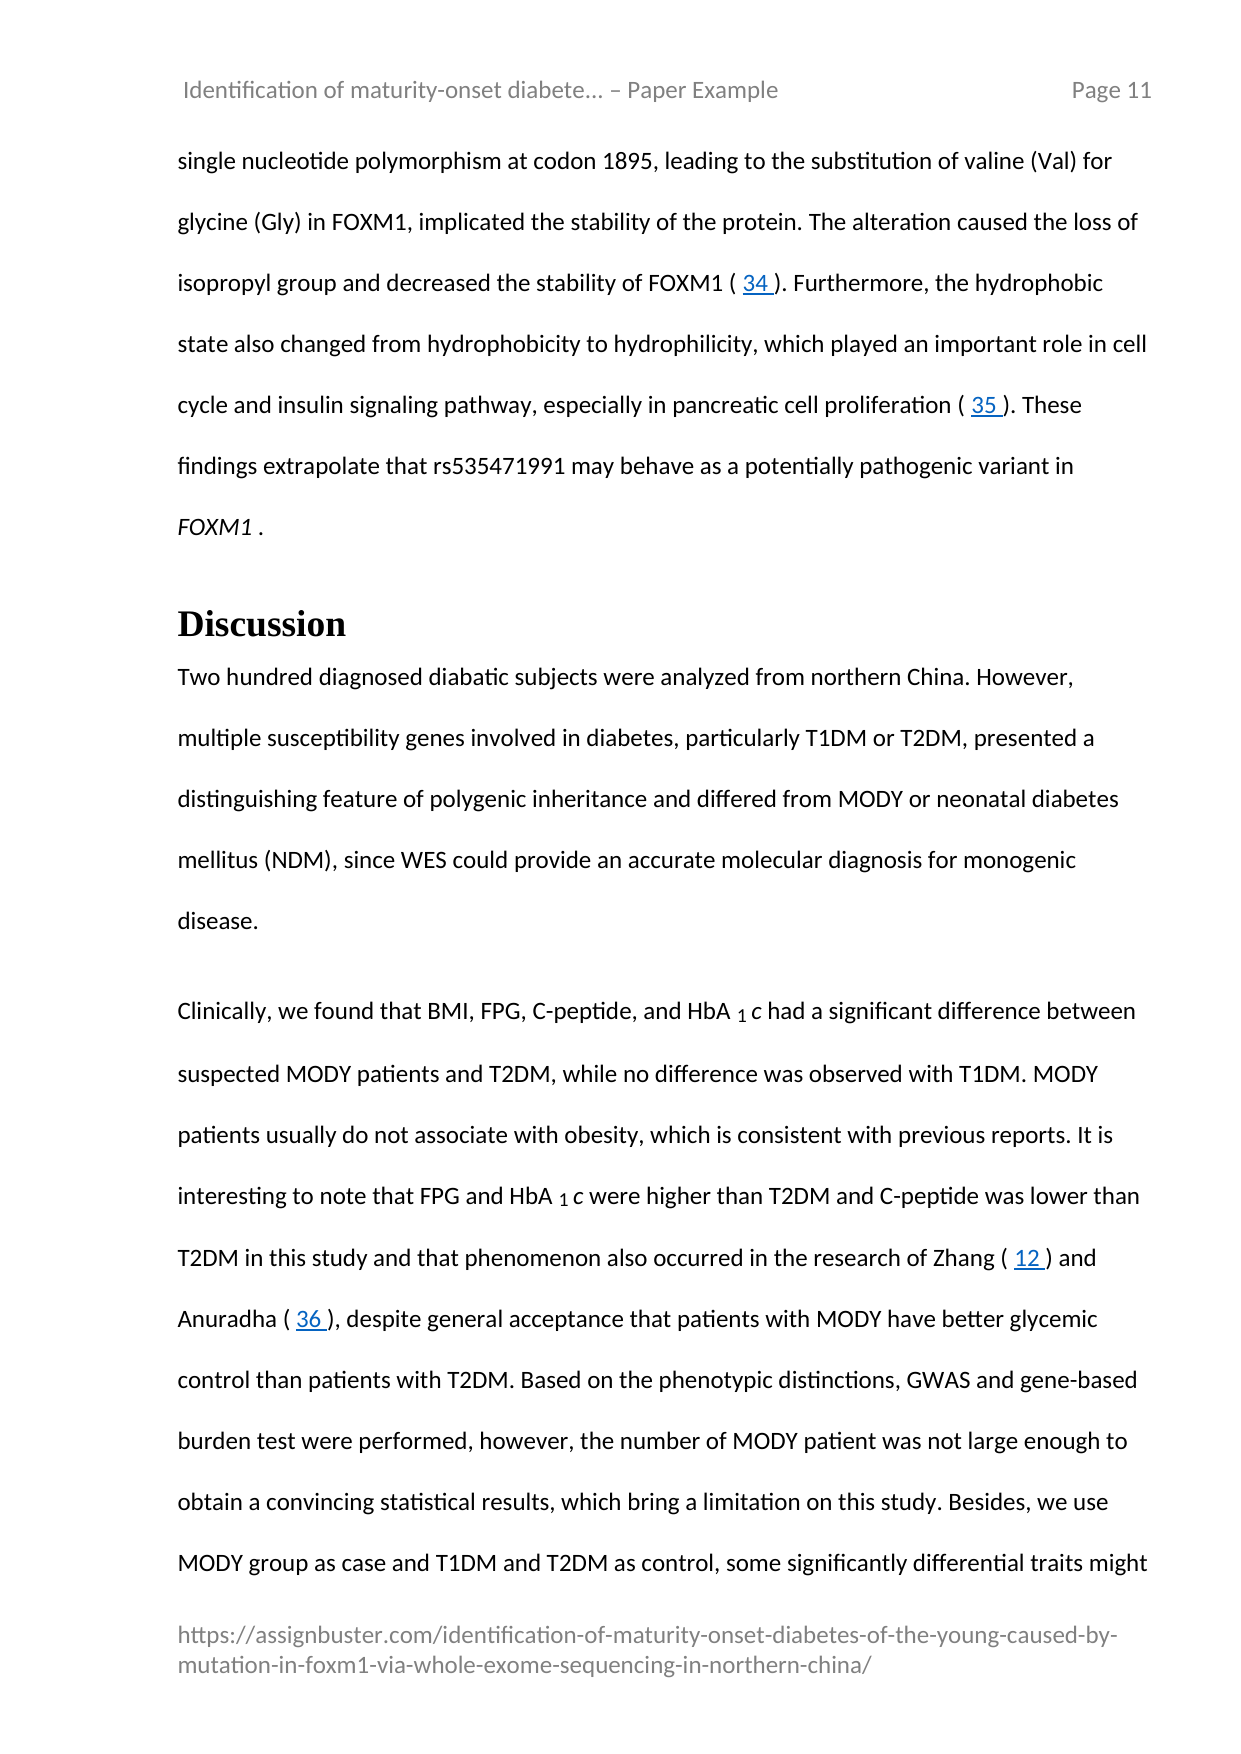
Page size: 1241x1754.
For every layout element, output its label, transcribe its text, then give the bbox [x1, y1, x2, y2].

text Two hundred diagnosed diabatic subjects were analyzed from northern China. However, multiple susceptibility genes involved in diabetes, particularly T1DM or T2DM, presented a distinguishing feature of polygenic inheritance and differed from MODY or neonatal diabetes mellitus (NDM), since WES could provide an accurate molecular diagnosis for monogenic disease. [177, 661, 1152, 936]
subtitle Discussion [177, 602, 1152, 645]
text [177, 145, 1152, 542]
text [177, 996, 1152, 1578]
